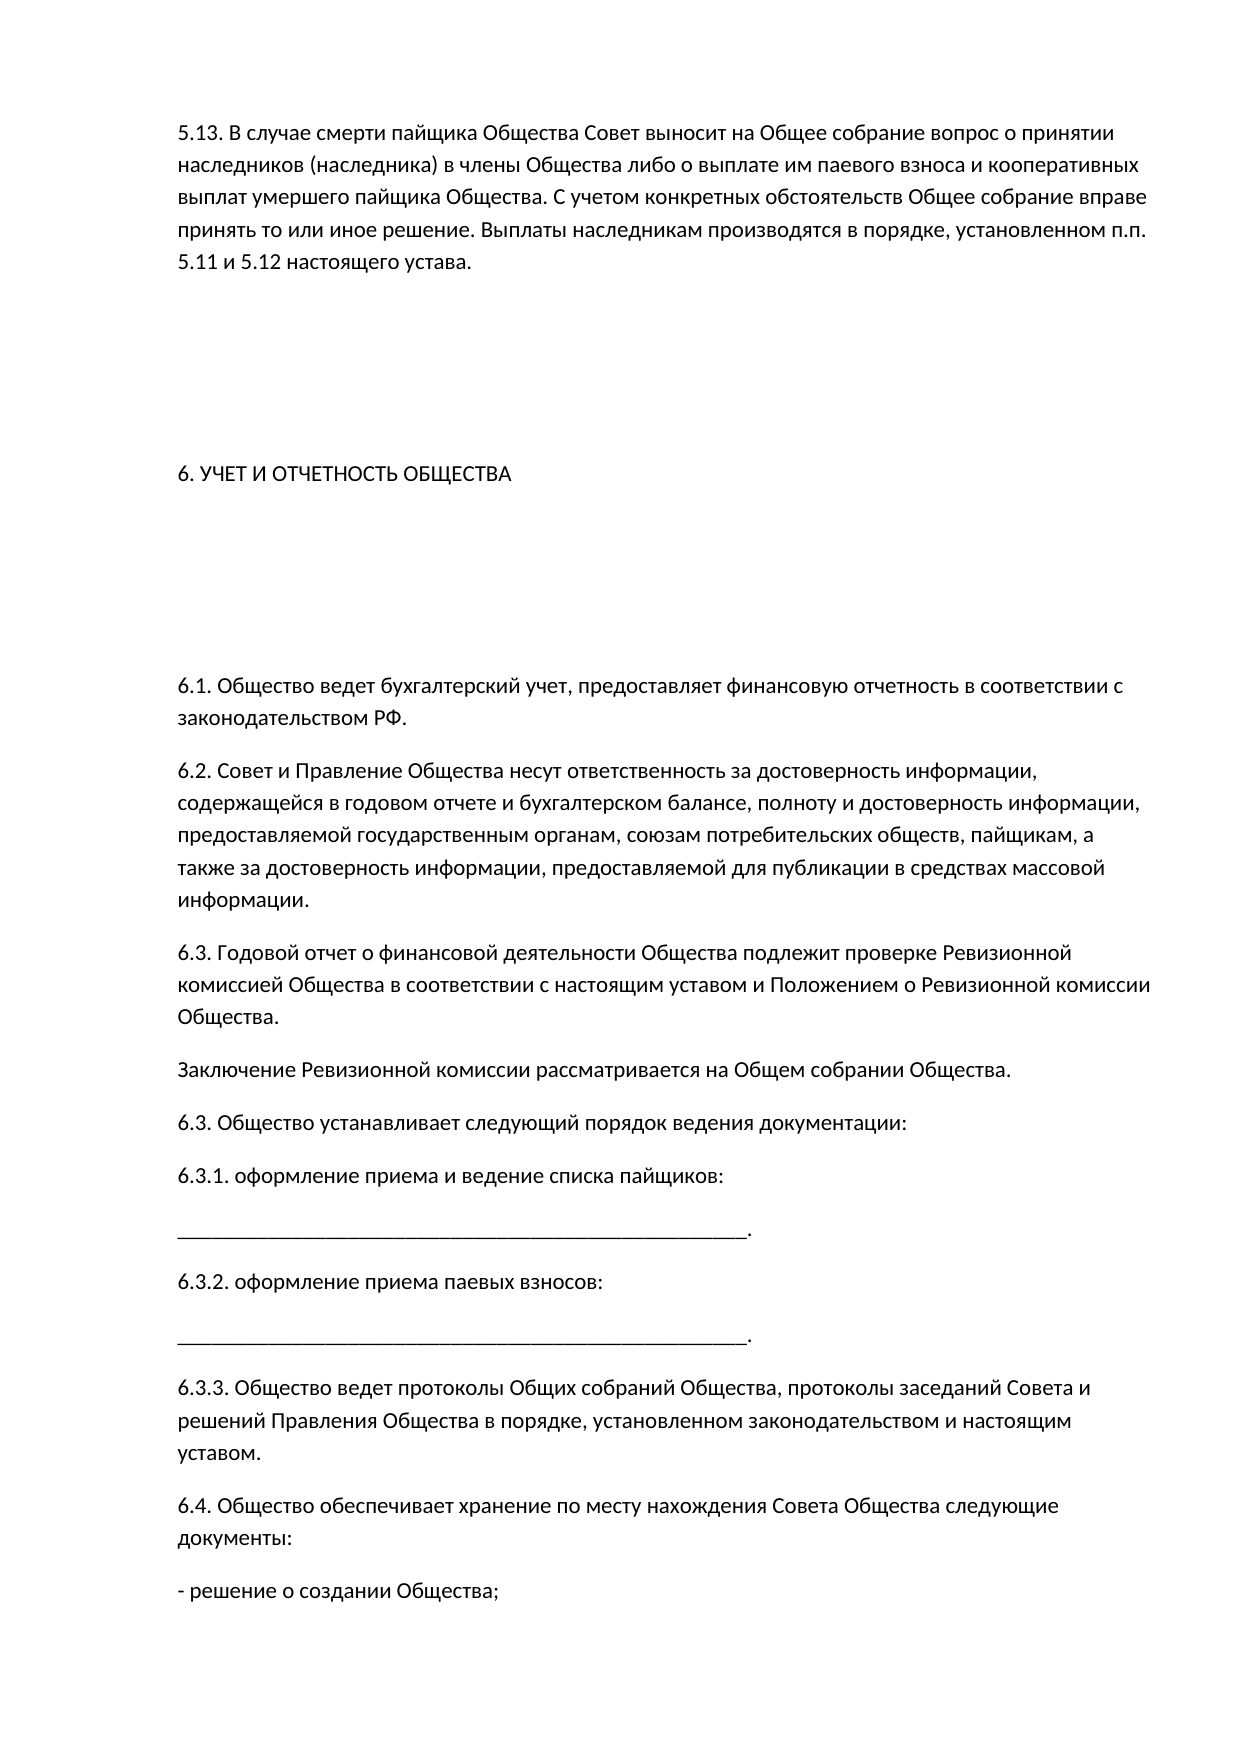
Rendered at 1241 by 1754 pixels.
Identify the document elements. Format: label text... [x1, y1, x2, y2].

text 6.3.3. Общество ведет протоколы Общих собраний Общества, протоколы заседаний Совета и решений Правления Общества в порядке, установленном законодательством и настоящим уставом. [177, 1373, 1152, 1466]
text 6.3.2. оформление приема паевых взносов: [177, 1267, 1152, 1296]
text __________________________________________________. [177, 1321, 1152, 1348]
text Заключение Ревизионной комиссии рассматривается на Общем собрании Общества. [177, 1055, 1152, 1083]
text 6.3.1. оформление приема и ведение списка пайщиков: [177, 1161, 1152, 1189]
text 6. УЧЕТ И ОТЧЕТНОСТЬ ОБЩЕСТВА [177, 459, 1152, 487]
text 6.3. Годовой отчет о финансовой деятельности Общества подлежит проверке Ревизионной комиссией Общества в соответствии с настоящим уставом и Положением о Ревизионной комиссии Общества. [177, 938, 1152, 1030]
text 6.1. Общество ведет бухгалтерский учет, предоставляет финансовую отчетность в соответствии с законодательством РФ. [177, 671, 1152, 731]
text 5.13. В случае смерти пайщика Общества Совет выносит на Общее собрание вопрос о принятии наследников (наследника) в члены Общества либо о выплате им паевого взноса и кооперативных выплат умершего пайщика Общества. С учетом конкретных обстоятельств Общее собрание вправе принять то или иное решение. Выплаты наследникам производятся в порядке, установленном п.п. 5.11 и 5.12 настоящего устава. [177, 118, 1152, 275]
text 6.4. Общество обеспечивает хранение по месту нахождения Совета Общества следующие документы: [177, 1491, 1152, 1551]
text __________________________________________________. [177, 1214, 1152, 1242]
text - решение о создании Общества; [177, 1576, 1152, 1604]
text 6.3. Общество устанавливает следующий порядок ведения документации: [177, 1108, 1152, 1136]
text 6.2. Совет и Правление Общества несут ответственность за достоверность информации, содержащейся в годовом отчете и бухгалтерском балансе, полноту и достоверность информации, предоставляемой государственным органам, союзам потребительских обществ, пайщикам, а также за достоверность информации, предоставляемой для публикации в средствах массовой информации. [177, 756, 1152, 913]
